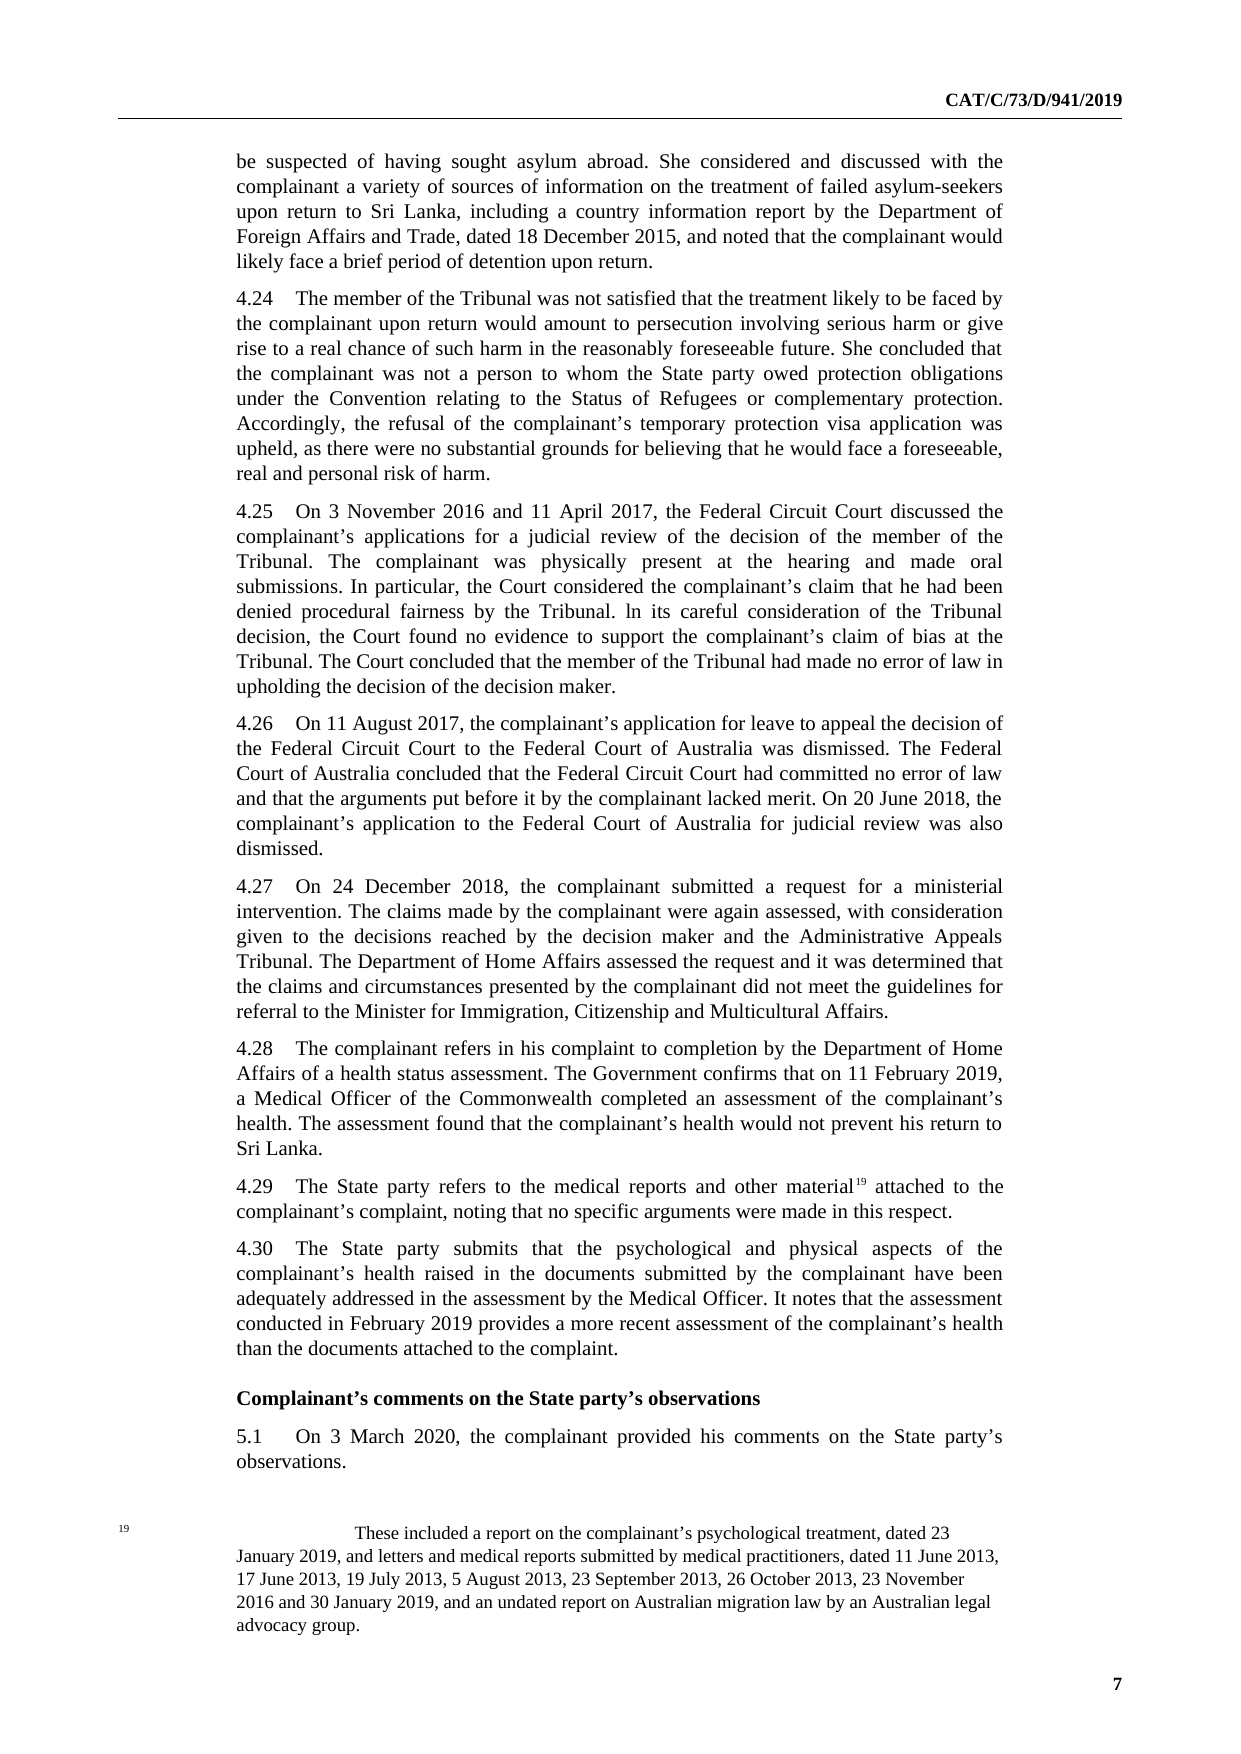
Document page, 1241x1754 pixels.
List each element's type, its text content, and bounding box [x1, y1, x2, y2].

text Complainant’s comments on the State party’s observations [118, 1385, 1004, 1410]
text 4.25 On 3 November 2016 and 11 April 2017, the Federal Circuit Court discussed the complainant’s applications for a judicial review of the decision of the member of the Tribunal. The complainant was physically present at the hearing and made oral submissions. In particular, the Court considered the complainant’s claim that he had been denied procedural fairness by the Tribunal. ln its careful consideration of the Tribunal decision, the Court found no evidence to support the complainant’s claim of bias at the Tribunal. The Court concluded that the member of the Tribunal had made no error of law in upholding the decision of the decision maker. [236, 498, 1004, 698]
text 4.29 The State party refers to the medical reports and other material attached to the complainant’s complaint, noting that no specific arguments were made in this respect. [236, 1173, 1004, 1223]
text 4.27 On 24 December 2018, the complainant submitted a request for a ministerial intervention. The claims made by the complainant were again assessed, with consideration given to the decisions reached by the decision maker and the Administrative Appeals Tribunal. The Department of Home Affairs assessed the request and it was determined that the claims and circumstances presented by the complainant did not meet the guidelines for referral to the Minister for Immigration, Citizenship and Multicultural Affairs. [236, 873, 1004, 1023]
text 4.28 The complainant refers in his complaint to completion by the Department of Home Affairs of a health status assessment. The Government confirms that on 11 February 2019, a Medical Officer of the Commonwealth completed an assessment of the complainant’s health. The assessment found that the complainant’s health would not prevent his return to Sri Lanka. [236, 1035, 1004, 1160]
text 4.23 The member of the Tribunal considered the evidence as to whether the complainant feared any form of punishment in Sri Lanka in connection with his illegal departure, noting that the complainant would return to Sri Lanka as a failed asylum-seeker and would likely be suspected of having sought asylum abroad. She considered and discussed with the complainant a variety of sources of information on the treatment of failed asylum-seekers upon return to Sri Lanka, including a country information report by the Department of Foreign Affairs and Trade, dated 18 December 2015, and noted that the complainant would likely face a brief period of detention upon return. [236, 148, 1004, 273]
text 5.1 On 3 March 2020, the complainant provided his comments on the State party’s observations. [236, 1423, 1004, 1473]
text 4.26 On 11 August 2017, the complainant’s application for leave to appeal the decision of the Federal Circuit Court to the Federal Court of Australia was dismissed. The Federal Court of Australia concluded that the Federal Circuit Court had committed no error of law and that the arguments put before it by the complainant lacked merit. On 20 June 2018, the complainant’s application to the Federal Court of Australia for judicial review was also dismissed. [236, 710, 1004, 860]
text 4.30 The State party submits that the psychological and physical aspects of the complainant’s health raised in the documents submitted by the complainant have been adequately addressed in the assessment by the Medical Officer. It notes that the assessment conducted in February 2019 provides a more recent assessment of the complainant’s health than the documents attached to the complaint. [236, 1235, 1004, 1360]
text 4.24 The member of the Tribunal was not satisfied that the treatment likely to be faced by the complainant upon return would amount to persecution involving serious harm or give rise to a real chance of such harm in the reasonably foreseeable future. She concluded that the complainant was not a person to whom the State party owed protection obligations under the Convention relating to the Status of Refugees or complementary protection. Accordingly, the refusal of the complainant’s temporary protection visa application was upheld, as there were no substantial grounds for believing that he would face a foreseeable, real and personal risk of harm. [236, 285, 1004, 485]
